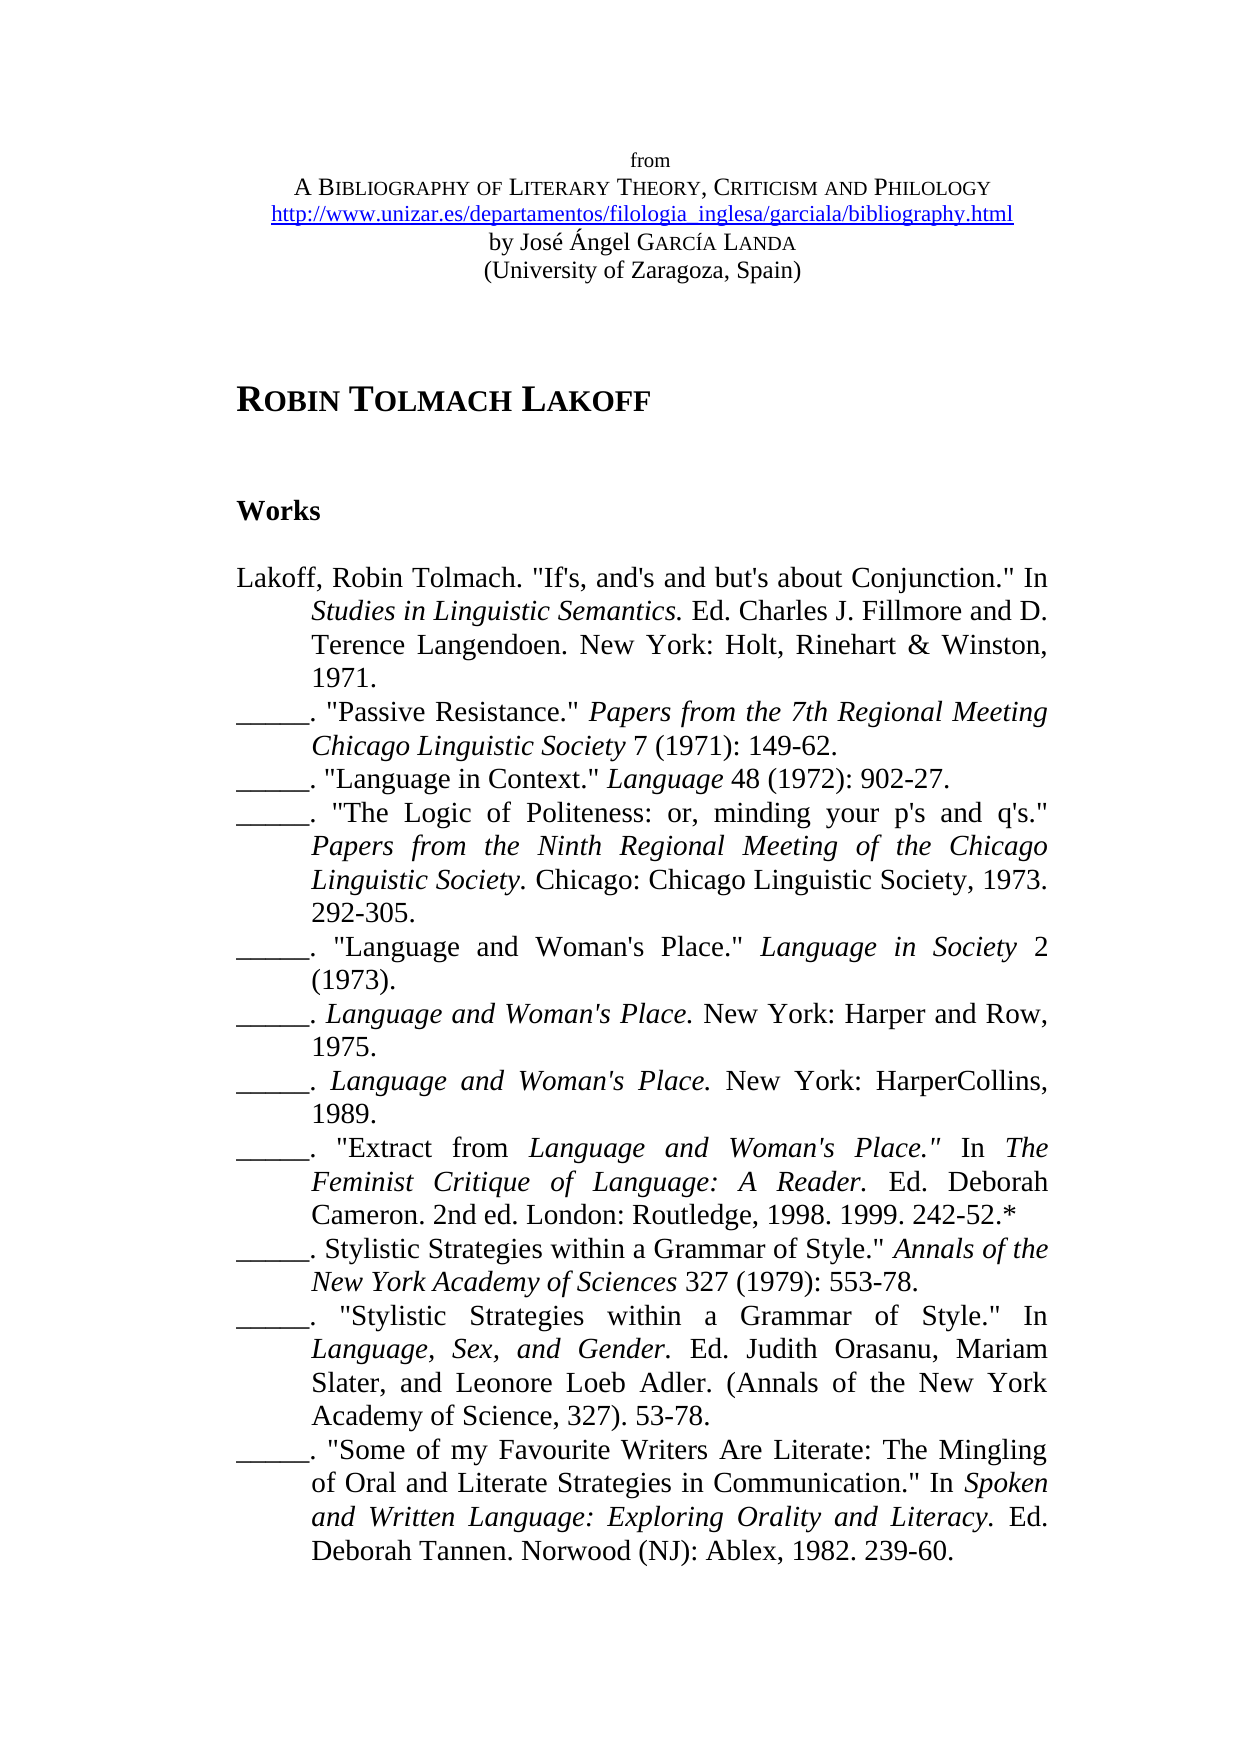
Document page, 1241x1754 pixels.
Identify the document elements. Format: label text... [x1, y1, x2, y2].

text from [236, 148, 1048, 172]
text _____. "Passive Resistance." Papers from the 7th Regional Meeting Chicago Linguistic Society 7 (1971): 149-62. [236, 694, 1048, 761]
text Lakoff, Robin Tolmach. "If's, and's and but's about Conjunction." In Studies in Linguistic Semantics. Ed. Charles J. Fillmore and D. Terence Langendoen. New York: Holt, Rinehart & Winston, 1971. [236, 560, 1048, 694]
text _____. "Some of my Favourite Writers Are Literate: The Mingling of Oral and Literate Strategies in Communication." In Spoken and Written Language: Exploring Orality and Literacy. Ed. Deborah Tannen. Norwood (NJ): Ablex, 1982. 239-60. [236, 1432, 1048, 1566]
text Works [236, 493, 1048, 526]
text A Bibliography of Literary Theory, Criticism and Philology [236, 172, 1048, 200]
text _____. "Extract from Language and Woman's Place." In The Feminist Critique of Language: A Reader. Ed. Deborah Cameron. 2nd ed. London: Routledge, 1998. 1999. 242-52.* [236, 1130, 1048, 1231]
text _____. "The Logic of Politeness: or, minding your p's and q's." Papers from the Ninth Regional Meeting of the Chicago Linguistic Society. Chicago: Chicago Linguistic Society, 1973. 292-305. [236, 795, 1048, 929]
text http://www.unizar.es/departamentos/filologia_inglesa/garciala/bibliography.html [236, 200, 1048, 227]
text _____. "Language and Woman's Place." Language in Society 2 (1973). [236, 929, 1048, 996]
subtitle Robin Tolmach Lakoff [236, 376, 1048, 419]
text _____. "Stylistic Strategies within a Grammar of Style." In Language, Sex, and Gender. Ed. Judith Orasanu, Mariam Slater, and Leonore Loeb Adler. (Annals of the New York Academy of Science, 327). 53-78. [236, 1298, 1048, 1432]
text _____. Stylistic Strategies within a Grammar of Style." Annals of the New York Academy of Sciences 327 (1979): 553-78. [236, 1231, 1048, 1298]
text _____. Language and Woman's Place. New York: Harper and Row, 1975. [236, 996, 1048, 1063]
text _____. "Language in Context." Language 48 (1972): 902-27. [236, 761, 1048, 795]
text _____. Language and Woman's Place. New York: HarperCollins, 1989. [236, 1063, 1048, 1130]
text by José Ángel García Landa [236, 227, 1048, 256]
text (University of Zaragoza, Spain) [236, 256, 1048, 284]
